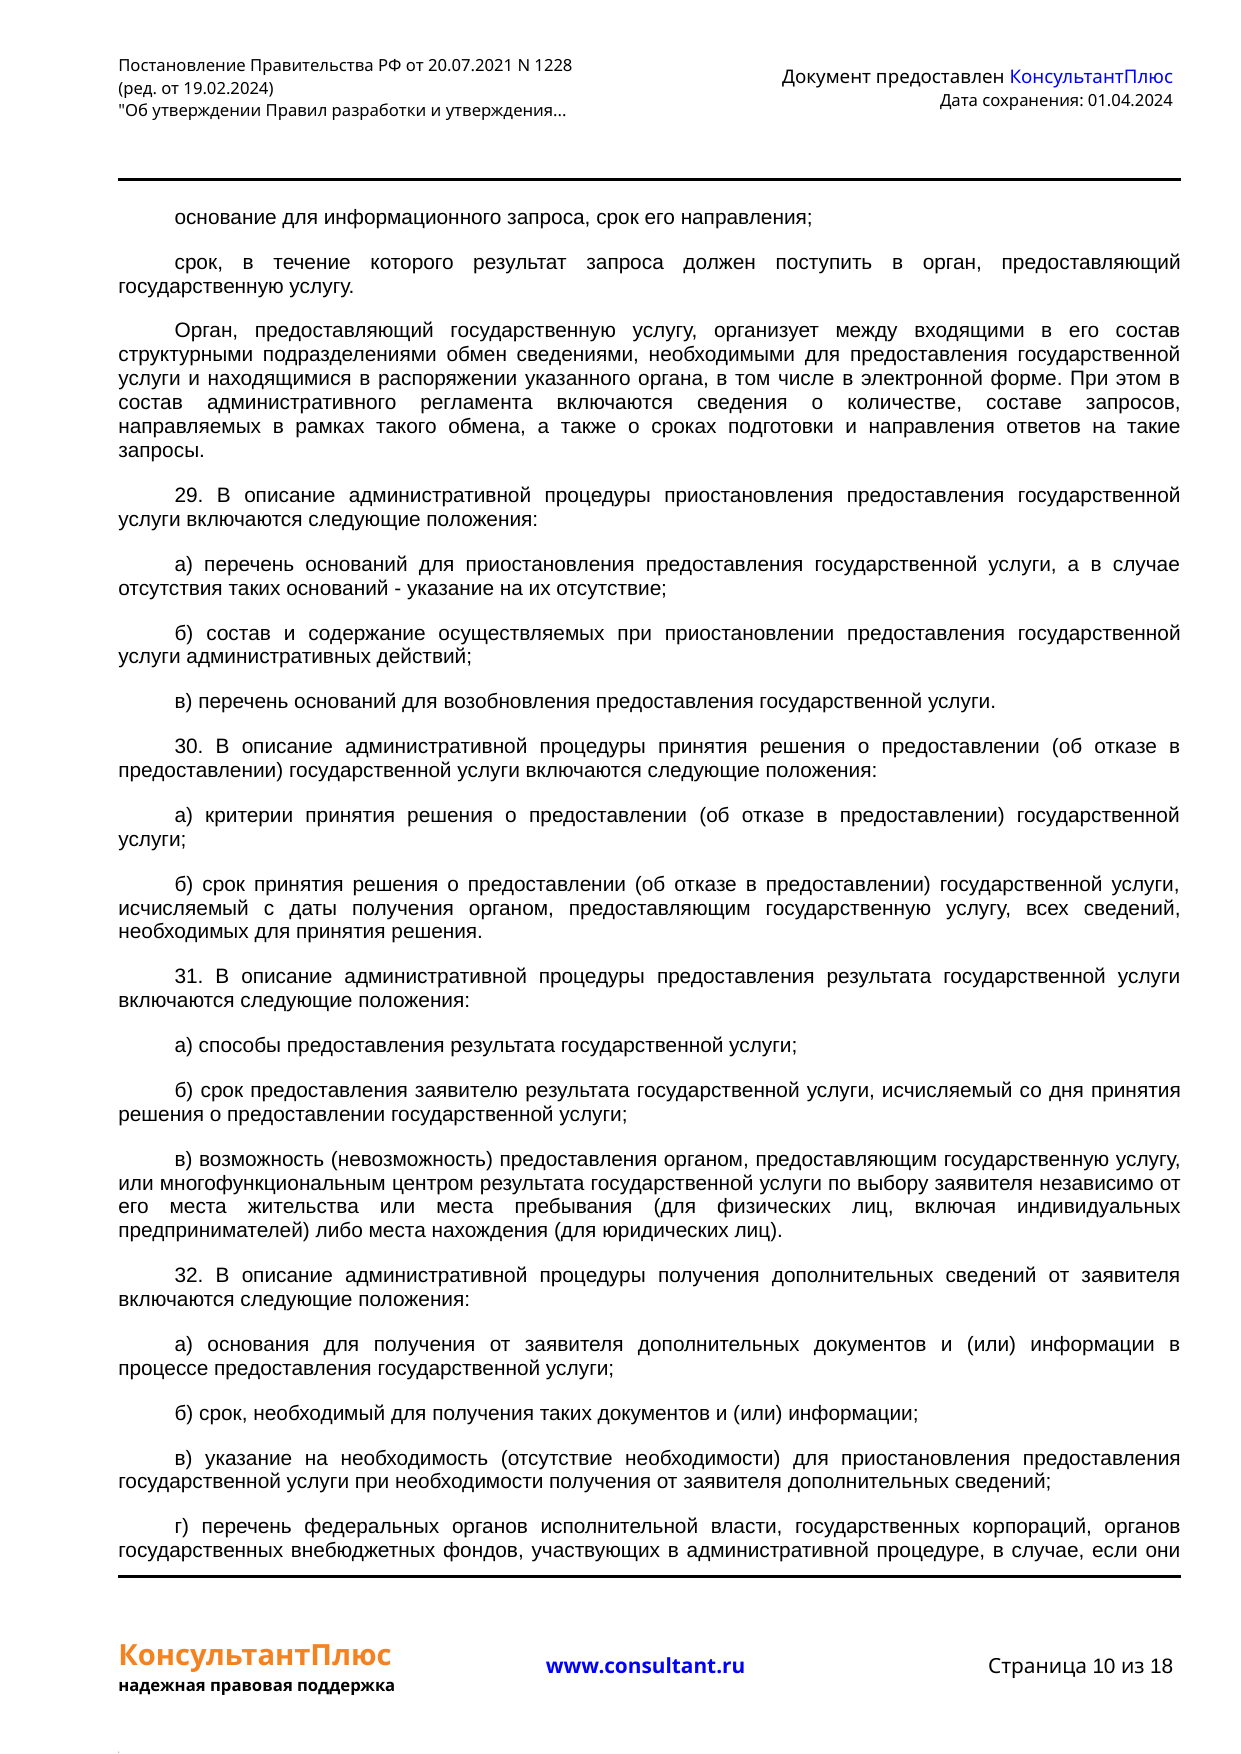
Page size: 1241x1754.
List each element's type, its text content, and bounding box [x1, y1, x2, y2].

text 29. В описание административной процедуры приостановления предоставления государственной услуги включаются следующие положения: [118, 483, 1181, 531]
text а) способы предоставления результата государственной услуги; [118, 1033, 1181, 1057]
text а) основания для получения от заявителя дополнительных документов и (или) информации в процессе предоставления государственной услуги; [118, 1332, 1181, 1380]
text в) перечень оснований для возобновления предоставления государственной услуги. [118, 689, 1181, 713]
text 32. В описание административной процедуры получения дополнительных сведений от заявителя включаются следующие положения: [118, 1263, 1181, 1311]
text Орган, предоставляющий государственную услугу, организует между входящими в его состав структурными подразделениями обмен сведениями, необходимыми для предоставления государственной услуги и находящимися в распоряжении указанного органа, в том числе в электронной форме. При этом в состав административного регламента включаются сведения о количестве, составе запросов, направляемых в рамках такого обмена, а также о сроках подготовки и направления ответов на такие запросы. [118, 318, 1181, 462]
text основание для информационного запроса, срок его направления; [118, 205, 1181, 229]
text б) срок, необходимый для получения таких документов и (или) информации; [118, 1401, 1181, 1424]
text срок, в течение которого результат запроса должен поступить в орган, предоставляющий государственную услугу. [118, 249, 1181, 297]
text 31. В описание административной процедуры предоставления результата государственной услуги включаются следующие положения: [118, 964, 1181, 1012]
text в) указание на необходимость (отсутствие необходимости) для приостановления предоставления государственной услуги при необходимости получения от заявителя дополнительных сведений; [118, 1445, 1181, 1493]
text а) критерии принятия решения о предоставлении (об отказе в предоставлении) государственной услуги; [118, 803, 1181, 851]
text 30. В описание административной процедуры принятия решения о предоставлении (об отказе в предоставлении) государственной услуги включаются следующие положения: [118, 734, 1181, 782]
text в) возможность (невозможность) предоставления органом, предоставляющим государственную услугу, или многофункциональным центром результата государственной услуги по выбору заявителя независимо от его места жительства или места пребывания (для физических лиц, включая индивидуальных предпринимателей) либо места нахождения (для юридических лиц). [118, 1146, 1181, 1242]
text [118, 1514, 1181, 1562]
text б) состав и содержание осуществляемых при приостановлении предоставления государственной услуги административных действий; [118, 620, 1181, 668]
text б) срок принятия решения о предоставлении (об отказе в предоставлении) государственной услуги, исчисляемый с даты получения органом, предоставляющим государственную услугу, всех сведений, необходимых для принятия решения. [118, 871, 1181, 943]
text а) перечень оснований для приостановления предоставления государственной услуги, а в случае отсутствия таких оснований - указание на их отсутствие; [118, 552, 1181, 599]
text б) срок предоставления заявителю результата государственной услуги, исчисляемый со дня принятия решения о предоставлении государственной услуги; [118, 1078, 1181, 1126]
